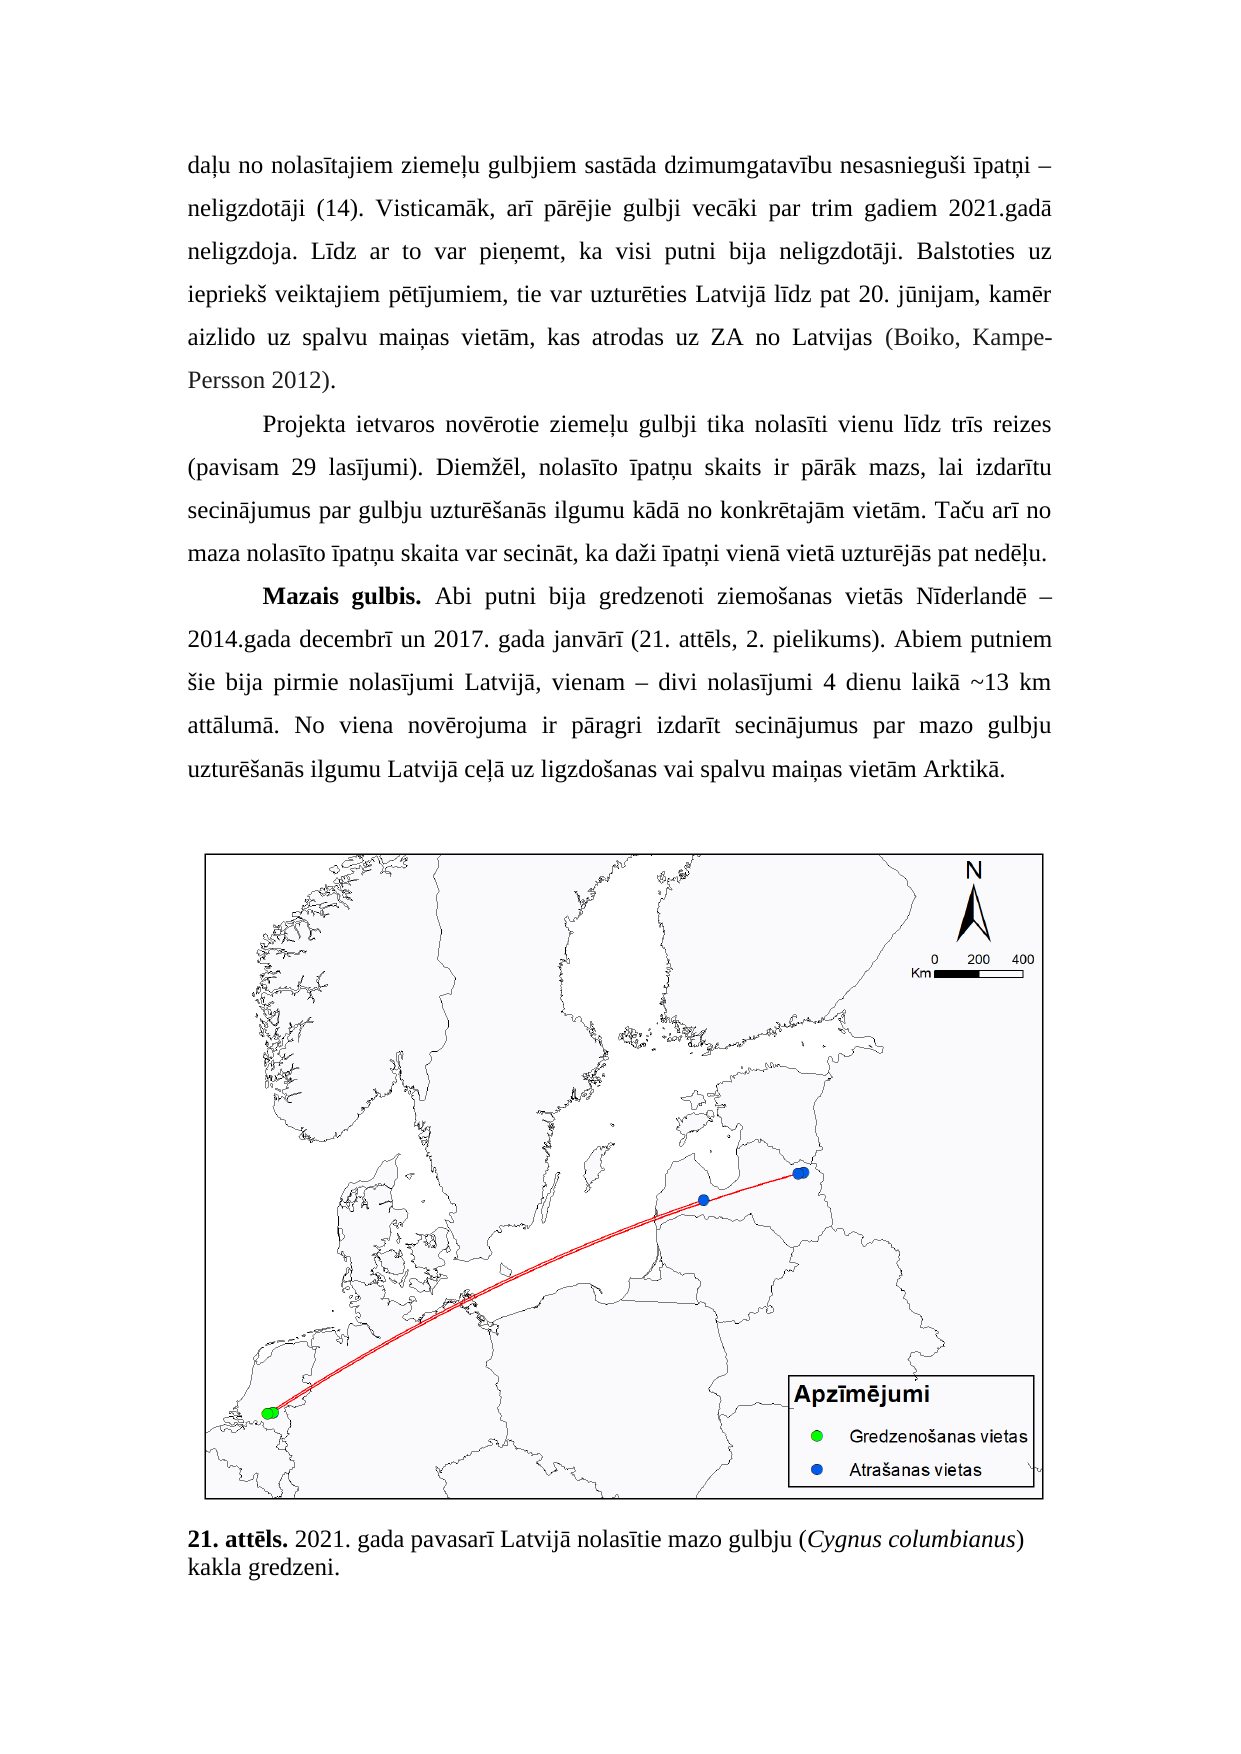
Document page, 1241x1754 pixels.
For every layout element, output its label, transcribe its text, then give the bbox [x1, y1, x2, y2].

text daļu no nolasītajiem ziemeļu gulbjiem sastāda dzimumgatavību nesasnieguši īpatņi – neligzdotāji (14). Visticamāk, arī pārējie gulbji vecāki par trim gadiem 2021.gadā neligzdoja. Līdz ar to var pieņemt, ka visi putni bija neligzdotāji. Balstoties uz iepriekš veiktajiem pētījumiem, tie var uzturēties Latvijā līdz pat 20. jūnijam, kamēr aizlido uz spalvu maiņas vietām, kas atrodas uz ZA no Latvijas (Boiko, Kampe-Persson 2012). [187, 150, 1053, 394]
text 21. attēls. 2021. gada pavasarī Latvijā nolasītie mazo gulbju (Cygnus columbianus) kakla gredzeni. [187, 1524, 1053, 1581]
text Mazais gulbis. Abi putni bija gredzenoti ziemošanas vietās Nīderlandē –2014.gada decembrī un 2017. gada janvārī (21. attēls, 2. pielikums). Abiem putniem šie bija pirmie nolasījumi Latvijā, vienam – divi nolasījumi 4 dienu laikā ~13 km attālumā. No viena novērojuma ir pāragri izdarīt secinājumus par mazo gulbju uzturēšanās ilgumu Latvijā ceļā uz ligzdošanas vai spalvu maiņas vietām Arktikā. [187, 581, 1053, 782]
text Projekta ietvaros novērotie ziemeļu gulbji tika nolasīti vienu līdz trīs reizes (pavisam 29 lasījumi). Diemžēl, nolasīto īpatņu skaits ir pārāk mazs, lai izdarītu secinājumus par gulbju uzturēšanās ilgumu kādā no konkrētajām vietām. Taču arī no maza nolasīto īpatņu skaita var secināt, ka daži īpatņi vienā vietā uzturējās pat nedēļu. [187, 409, 1053, 567]
picture [187, 839, 1053, 1510]
